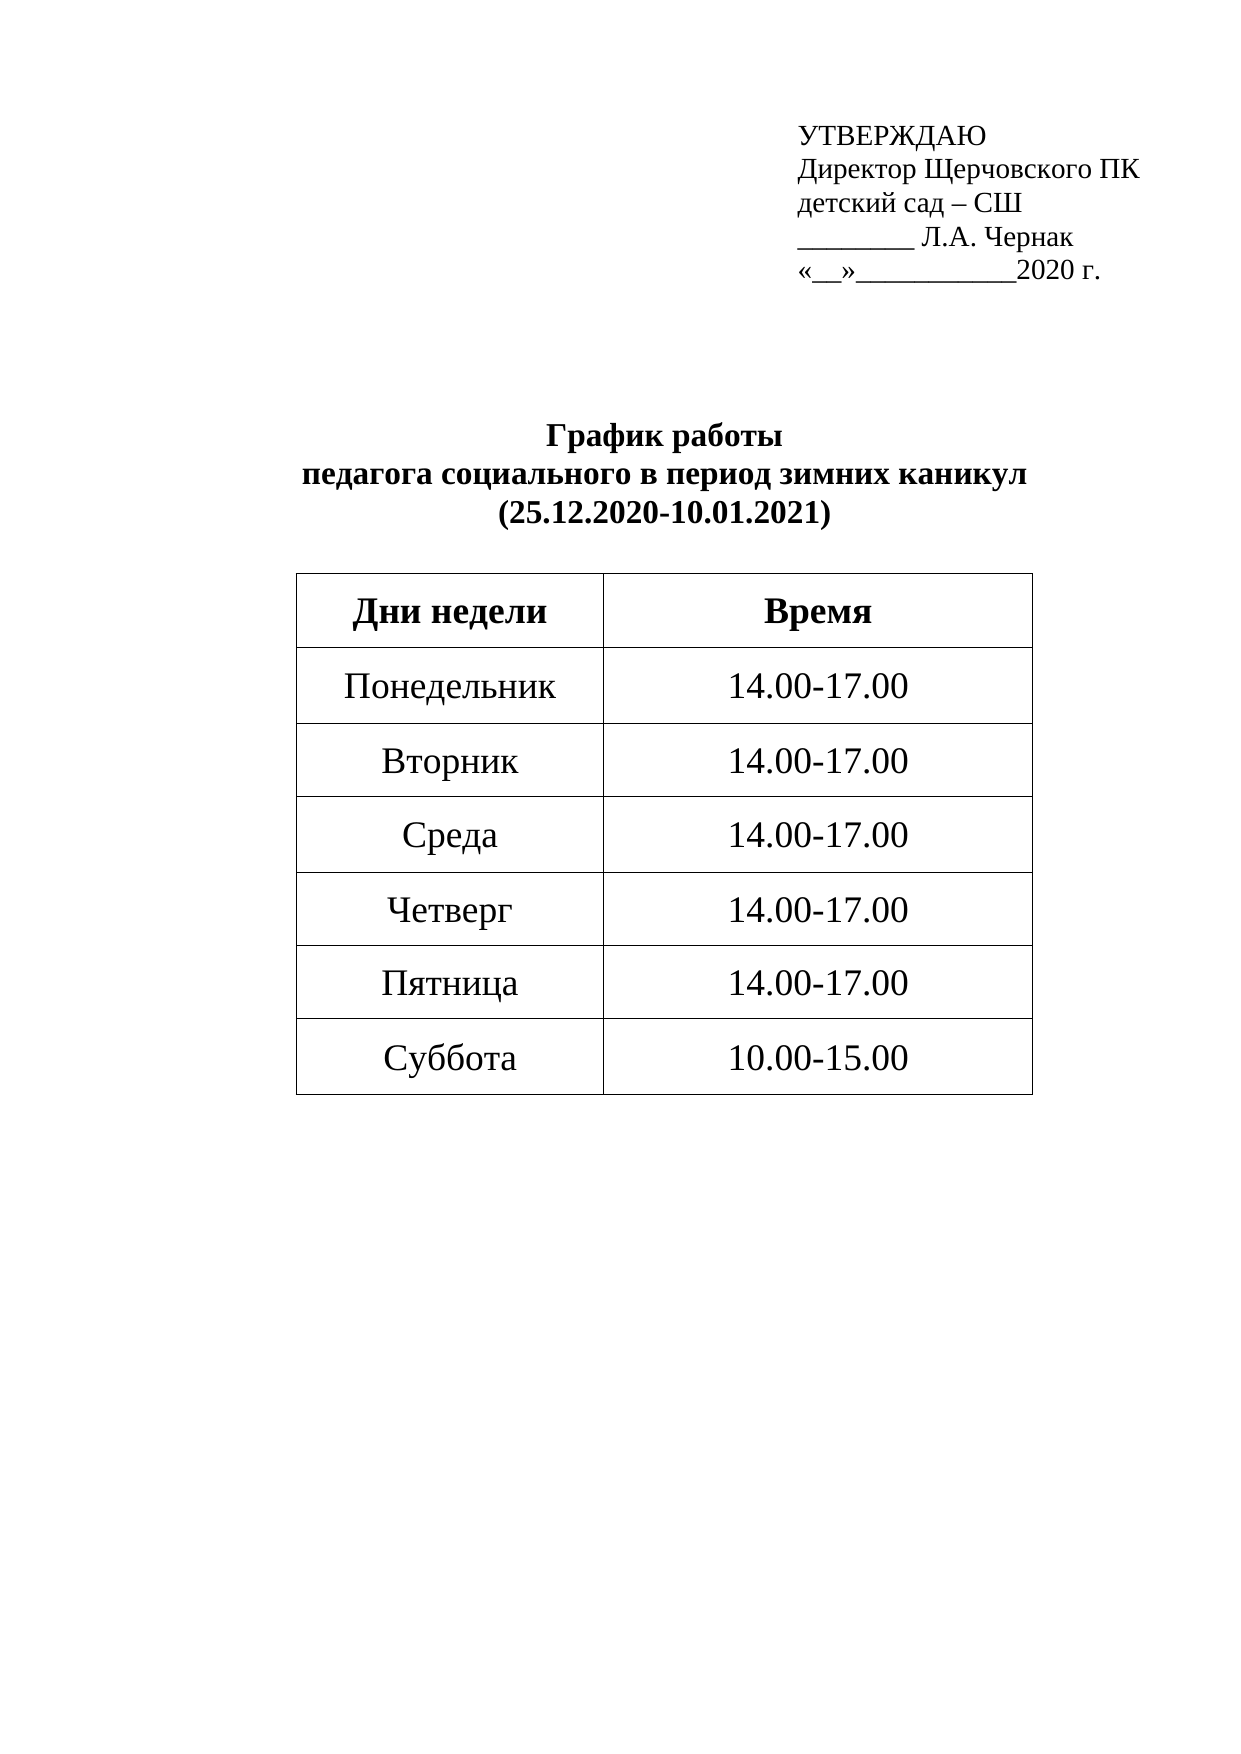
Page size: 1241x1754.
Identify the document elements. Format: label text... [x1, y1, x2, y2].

table_cell 14.00-17.00 [604, 724, 1032, 796]
table_cell Вторник [297, 724, 603, 796]
table_header Время [604, 574, 1032, 647]
text УТВЕРЖДАЮ [797, 118, 1152, 152]
table_cell 14.00-17.00 [604, 648, 1032, 722]
text (25.12.2020-10.01.2021) [177, 492, 1152, 530]
text детский сад – СШ [797, 185, 1152, 219]
table_cell 14.00-17.00 [604, 946, 1032, 1018]
table_cell Суббота [297, 1019, 603, 1094]
table_cell Среда [297, 797, 603, 872]
text ________ Л.А. Чернак [797, 219, 1152, 252]
table_cell Пятница [297, 946, 603, 1018]
table_cell Четверг [297, 873, 603, 945]
table_header Дни недели [297, 574, 603, 647]
text График работы [177, 415, 1152, 453]
table_cell 14.00-17.00 [604, 873, 1032, 945]
table_cell 14.00-17.00 [604, 797, 1032, 872]
text «__»___________2020 г. [797, 252, 1152, 286]
text Директор Щерчовского ПК [797, 152, 1152, 185]
table_cell Понедельник [297, 648, 603, 722]
text педагога социального в период зимних каникул [177, 453, 1152, 492]
table_cell 10.00-15.00 [604, 1019, 1032, 1094]
